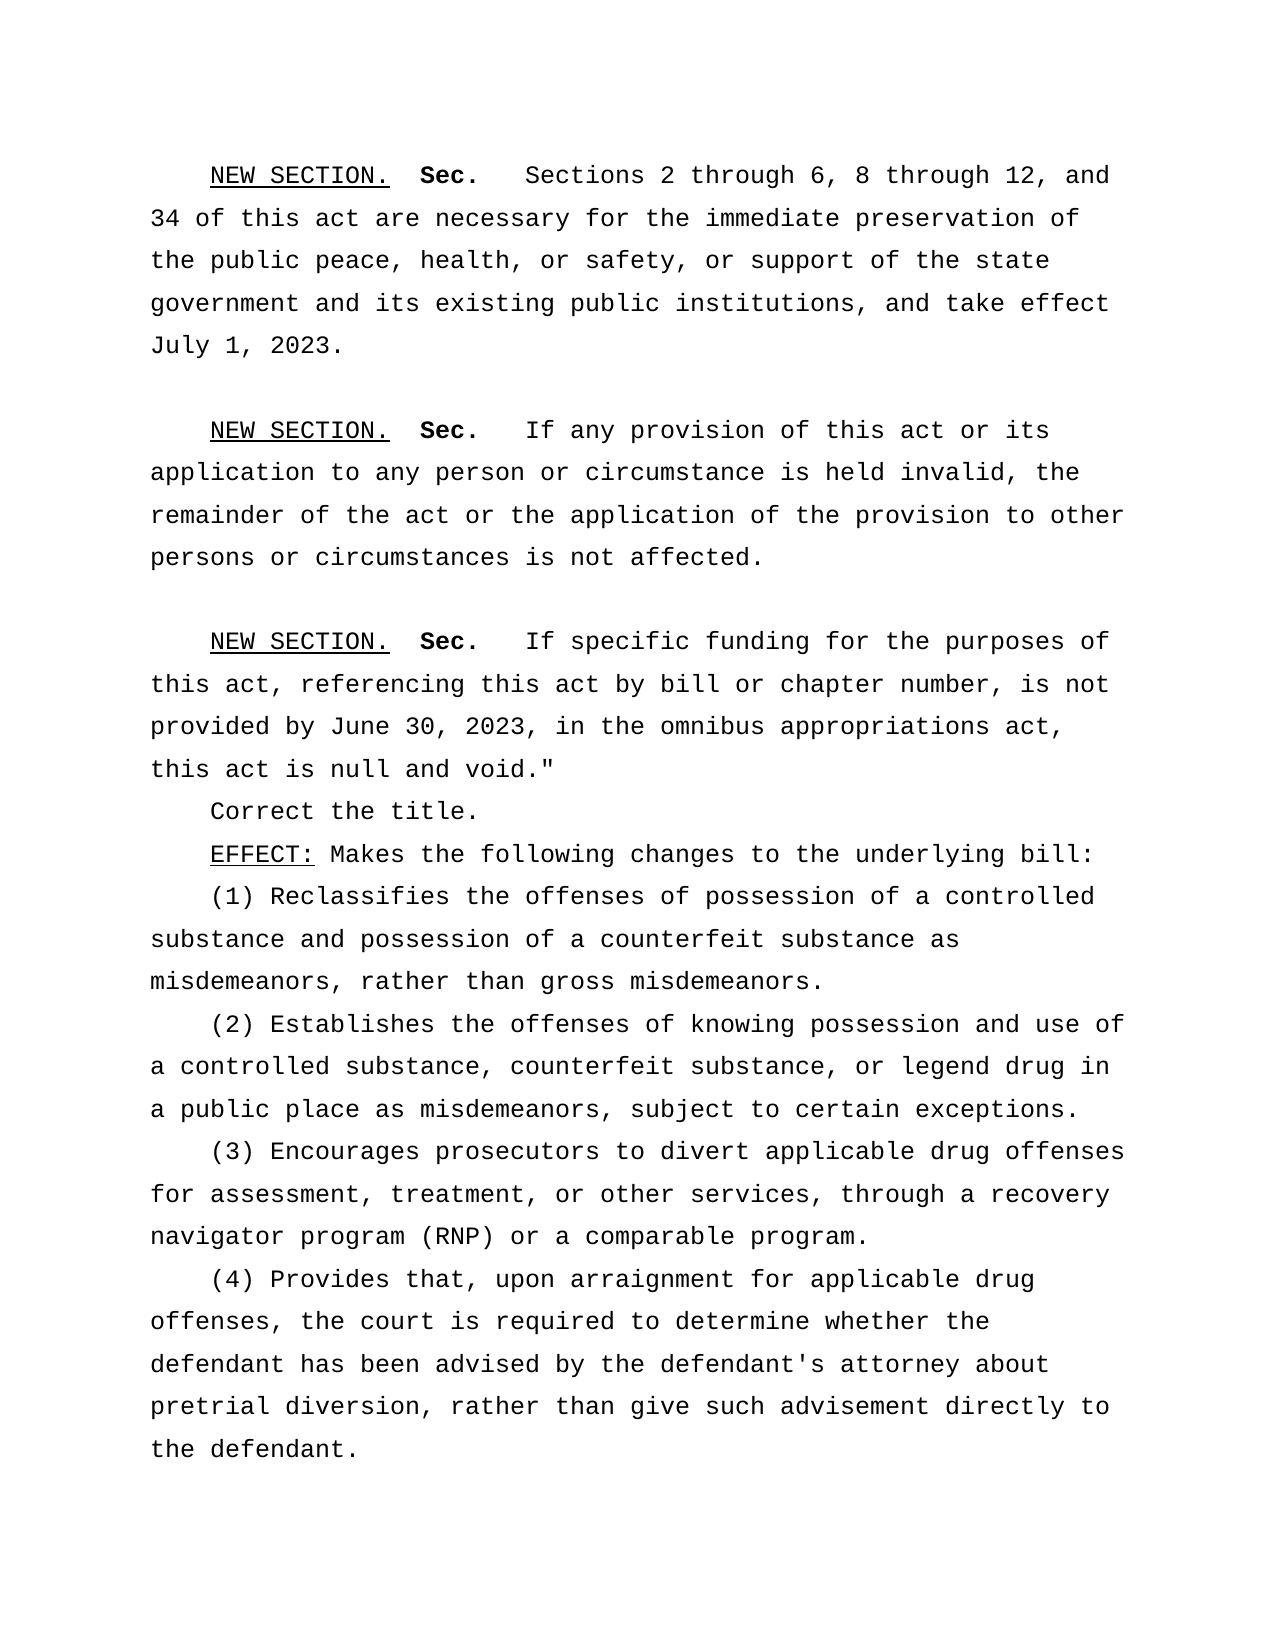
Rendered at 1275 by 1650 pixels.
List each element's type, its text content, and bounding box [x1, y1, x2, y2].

text Correct the title. [150, 786, 1125, 828]
text (1) Reclassifies the offenses of possession of a controlled substance and possession of a counterfeit substance as misdemeanors, rather than gross misdemeanors. [150, 871, 1125, 998]
text (3) Encourages prosecutors to divert applicable drug offenses for assessment, treatment, or other services, through a recovery navigator program (RNP) or a comparable program. [150, 1126, 1125, 1253]
text (2) Establishes the offenses of knowing possession and use of a controlled substance, counterfeit substance, or legend drug in a public place as misdemeanors, subject to certain exceptions. [150, 998, 1125, 1126]
text NEW SECTION. Sec. Sections 2 through 6, 8 through 12, and 34 of this act are necessary for the immediate preservation of the public peace, health, or safety, or support of the state government and its existing public institutions, and take effect July 1, 2023. [150, 150, 1125, 362]
text (4) Provides that, upon arraignment for applicable drug offenses, the court is required to determine whether the defendant has been advised by the defendant's attorney about pretrial diversion, rather than give such advisement directly to the defendant. [150, 1253, 1125, 1466]
text NEW SECTION. Sec. If specific funding for the purposes of this act, referencing this act by bill or chapter number, is not provided by June 30, 2023, in the omnibus appropriations act, this act is null and void." [150, 616, 1125, 786]
text EFFECT: Makes the following changes to the underlying bill: [150, 828, 1125, 871]
text NEW SECTION. Sec. If any provision of this act or its application to any person or circumstance is held invalid, the remainder of the act or the application of the provision to other persons or circumstances is not affected. [150, 404, 1125, 574]
